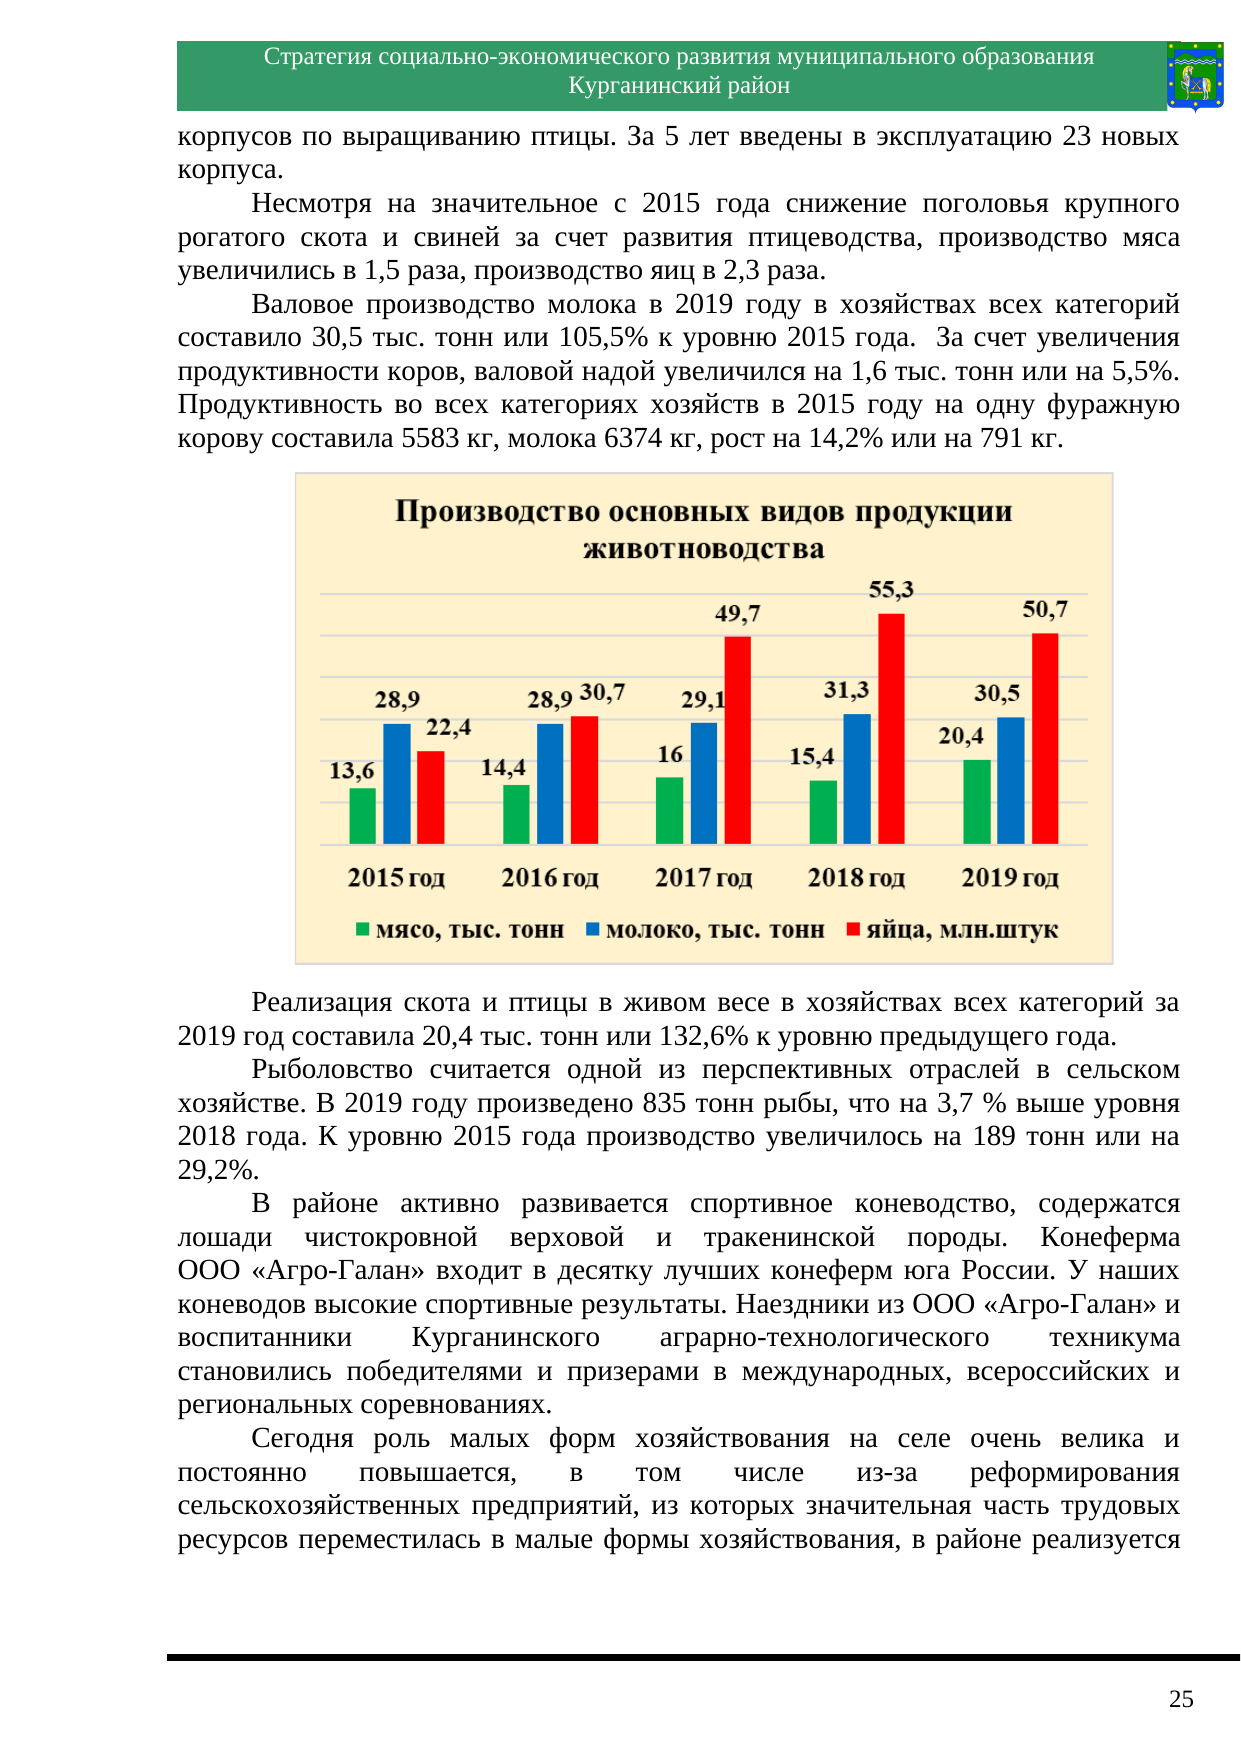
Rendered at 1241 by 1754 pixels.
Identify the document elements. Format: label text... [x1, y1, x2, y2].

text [177, 118, 1181, 185]
text В районе активно развивается спортивное коневодство, содержатся лошади чистокровной верховой и тракенинской породы. Конеферма ООО «Агро-Галан» входит в десятку лучших конеферм юга России. У наших коневодов высокие спортивные результаты. Наездники из ООО «Агро-Галан» и воспитанники Курганинского аграрно-технологического техникума становились победителями и призерами в международных, всероссийских и региональных соревнованиях. [177, 1185, 1181, 1420]
text Несмотря на значительное с 2015 года снижение поголовья крупного рогатого скота и свиней за счет развития птицеводства, производство мяса увеличились в 1,5 раза, производство яиц в 2,3 раза. [177, 185, 1181, 286]
text Рыболовство считается одной из перспективных отраслей в сельском хозяйстве. В 2019 году произведено 835 тонн рыбы, что на 3,7 % выше уровня 2018 года. К уровню 2015 года производство увеличилось на 189 тонн или на 29,2%. [177, 1051, 1181, 1185]
text Валовое производство молока в 2019 году в хозяйствах всех категорий составило 30,5 тыс. тонн или 105,5% к уровню 2015 года. За счет увеличения продуктивности коров, валовой надой увеличился на 1,6 тыс. тонн или на 5,5%. Продуктивность во всех категориях хозяйств в 2015 году на одну фуражную корову составила 5583 кг, молока 6374 кг, рост на 14,2% или на 791 кг. [177, 286, 1181, 453]
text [177, 1420, 1181, 1554]
picture [294, 472, 1114, 965]
text Реализация скота и птицы в живом весе в хозяйствах всех категорий за 2019 год составила 20,4 тыс. тонн или 132,6% к уровню предыдущего года. [177, 984, 1181, 1051]
